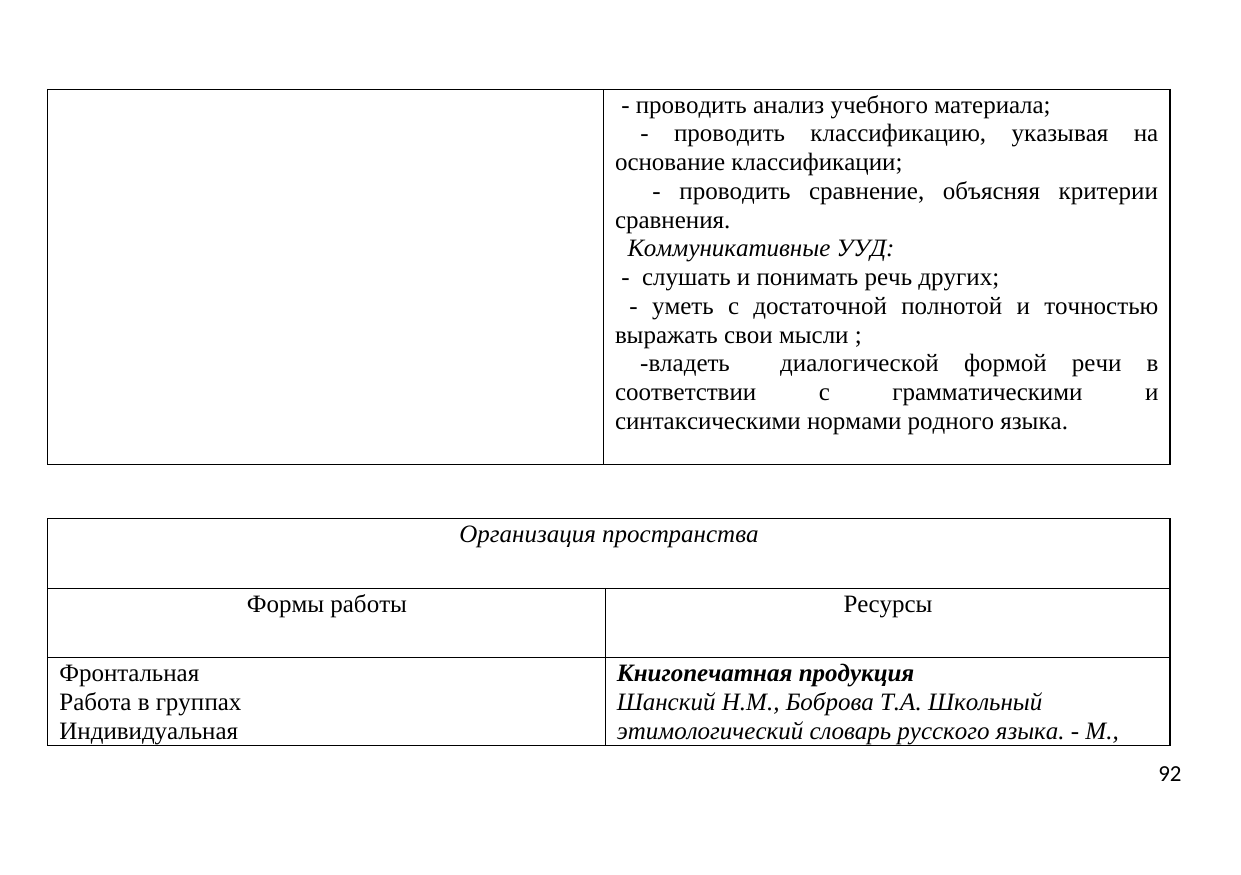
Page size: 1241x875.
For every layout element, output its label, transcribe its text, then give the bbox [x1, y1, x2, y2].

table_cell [48, 658, 605, 744]
table_cell Ресурсы [606, 589, 1169, 657]
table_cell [604, 90, 1169, 463]
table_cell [48, 90, 603, 463]
table_header Организация пространства [48, 519, 1169, 588]
table_cell Формы работы [48, 589, 605, 657]
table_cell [606, 658, 1169, 744]
